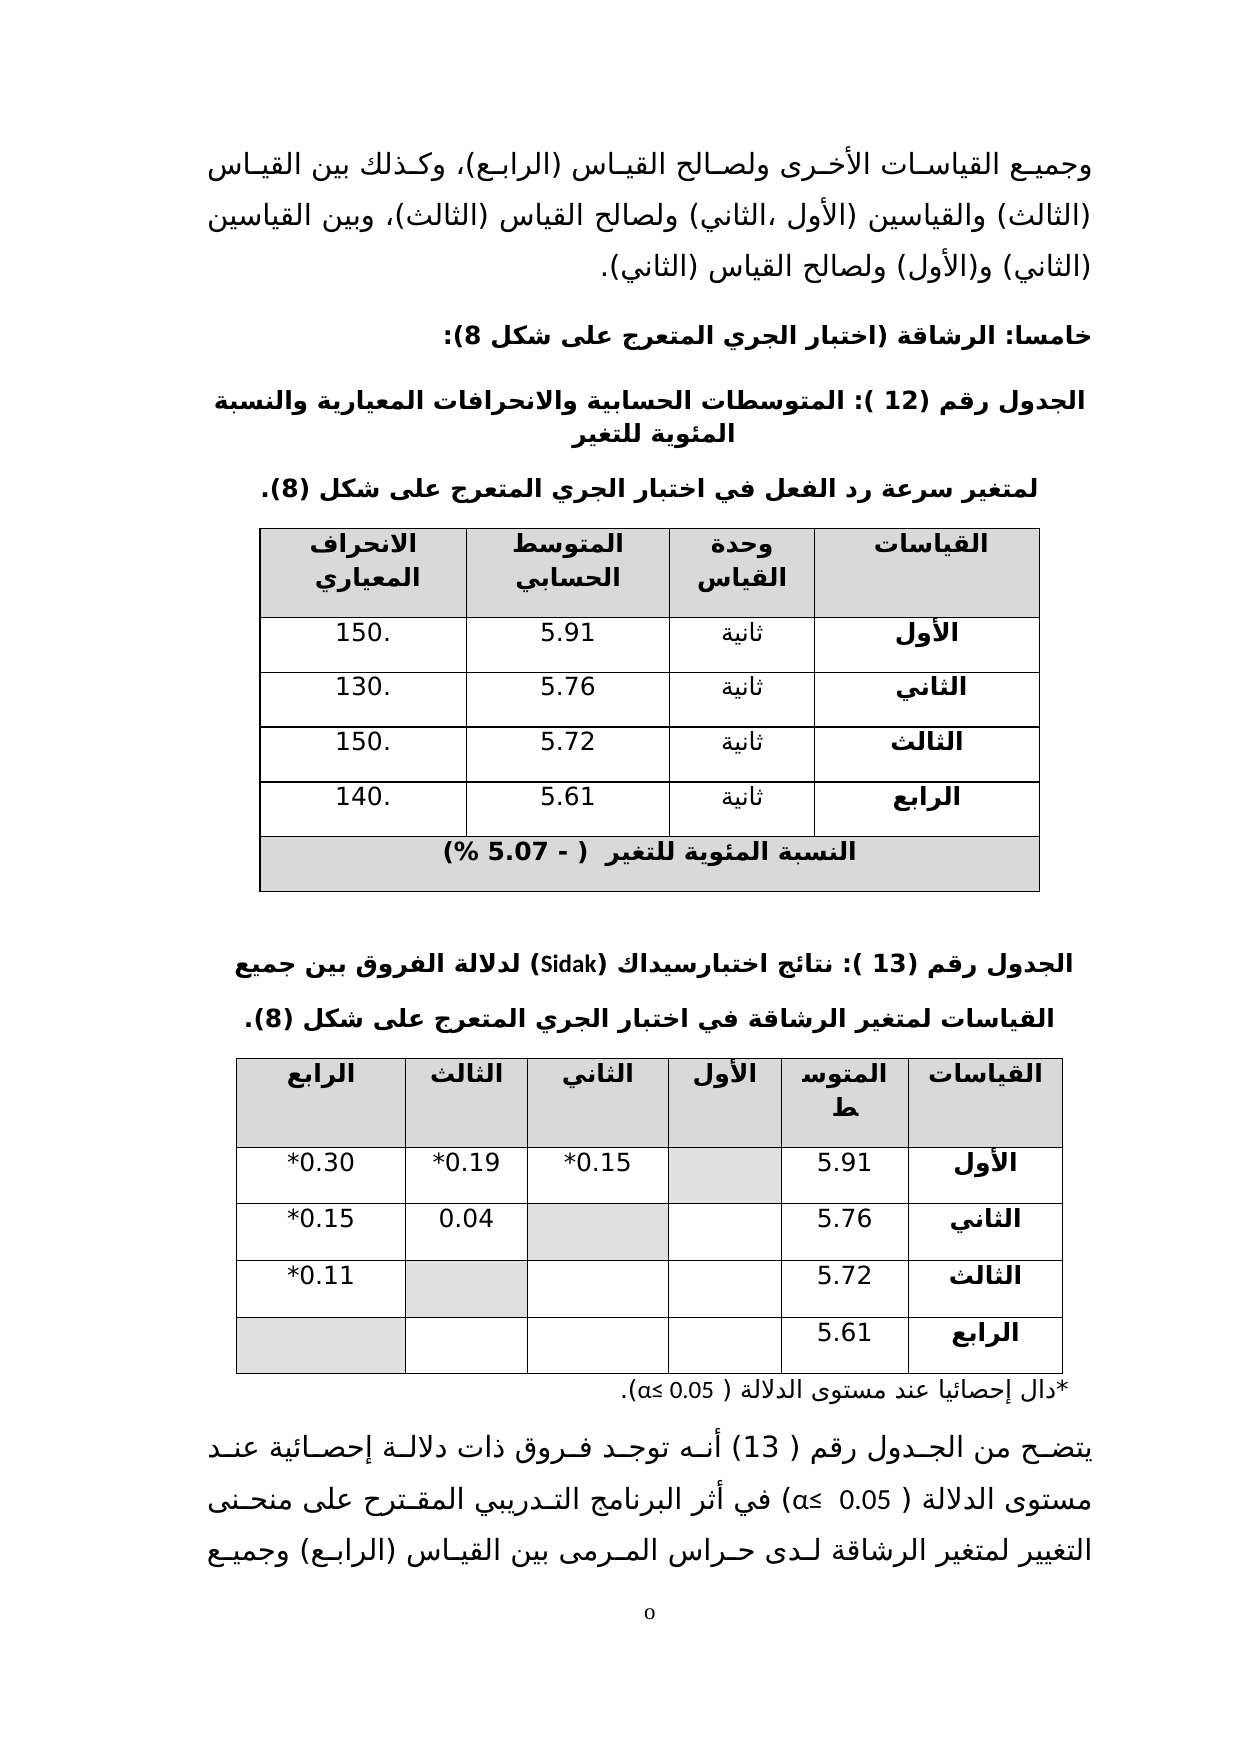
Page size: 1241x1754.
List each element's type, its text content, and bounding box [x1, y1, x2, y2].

table_header المتوسط الحسابي [467, 529, 669, 617]
table_cell ثانية [670, 618, 814, 672]
table_cell 0.04 [406, 1204, 527, 1260]
table_cell [669, 1261, 781, 1317]
table_cell 5.61 [782, 1318, 908, 1373]
table_cell ثانية [670, 728, 814, 781]
table_cell 0.11* [237, 1261, 405, 1317]
table_cell .150 [261, 728, 466, 781]
table_cell الرابع [815, 783, 1039, 836]
text الجدول رقم (13 ): نتائج اختبارسيداك (Sidak) لدلالة الفروق بين جميع [207, 948, 1092, 978]
table_cell 5.72 [467, 728, 669, 781]
table_cell ثانية [670, 783, 814, 836]
table_cell 0.19* [406, 1148, 527, 1203]
table_cell 5.91 [782, 1148, 908, 1203]
table_cell [669, 1318, 781, 1373]
table_cell [406, 1261, 527, 1317]
table_cell [669, 1148, 781, 1203]
table_header المتوسط [782, 1059, 908, 1147]
table_header الانحراف المعياري [261, 529, 466, 617]
table_header الثاني [528, 1059, 668, 1147]
table_cell .140 [261, 783, 466, 836]
table_header القياسات [909, 1059, 1062, 1147]
table_cell 0.15* [237, 1204, 405, 1260]
table_cell [528, 1261, 668, 1317]
table_cell 5.72 [782, 1261, 908, 1317]
table_cell [669, 1204, 781, 1260]
text لمتغير سرعة رد الفعل في اختبار الجري المتعرج على شكل (8). [207, 474, 1092, 503]
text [207, 1430, 1092, 1568]
table_header الرابع [237, 1059, 405, 1147]
table_cell الرابع [909, 1318, 1062, 1373]
table_cell الثاني [815, 673, 1039, 726]
table_cell [237, 1318, 405, 1373]
text خامسا: الرشاقة (اختبار الجري المتعرج على شكل 8): [207, 321, 1092, 351]
table_cell 5.76 [467, 673, 669, 726]
table_header وحدة القياس [670, 529, 814, 617]
table_cell الثالث [815, 728, 1039, 781]
text القياسات لمتغير الرشاقة في اختبار الجري المتعرج على شكل (8). [207, 1004, 1092, 1033]
table_cell [528, 1318, 668, 1373]
table_cell الثاني [909, 1204, 1062, 1260]
table_cell .150 [261, 618, 466, 672]
table_cell 0.30* [237, 1148, 405, 1203]
table_cell 5.76 [782, 1204, 908, 1260]
table_cell ثانية [670, 673, 814, 726]
table_cell 5.61 [467, 783, 669, 836]
table_cell [528, 1204, 668, 1260]
table_header الأول [669, 1059, 781, 1147]
table_cell 0.15* [528, 1148, 668, 1203]
text *دال إحصائيا عند مستوى الدلالة ( α≤ 0.05). [207, 1374, 1092, 1405]
table_cell .130 [261, 673, 466, 726]
table_cell 5.91 [467, 618, 669, 672]
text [207, 148, 1092, 283]
table_header القياسات [815, 529, 1039, 617]
table_cell الأول [909, 1148, 1062, 1203]
table_cell [406, 1318, 527, 1373]
text الجدول رقم (12 ): المتوسطات الحسابية والانحرافات المعيارية والنسبة المئوية للتغير [207, 386, 1092, 449]
table_cell الأول [815, 618, 1039, 672]
table_cell النسبة المئوية للتغير ( - 5.07 %) [261, 837, 1039, 891]
table_header الثالث [406, 1059, 527, 1147]
table_cell الثالث [909, 1261, 1062, 1317]
